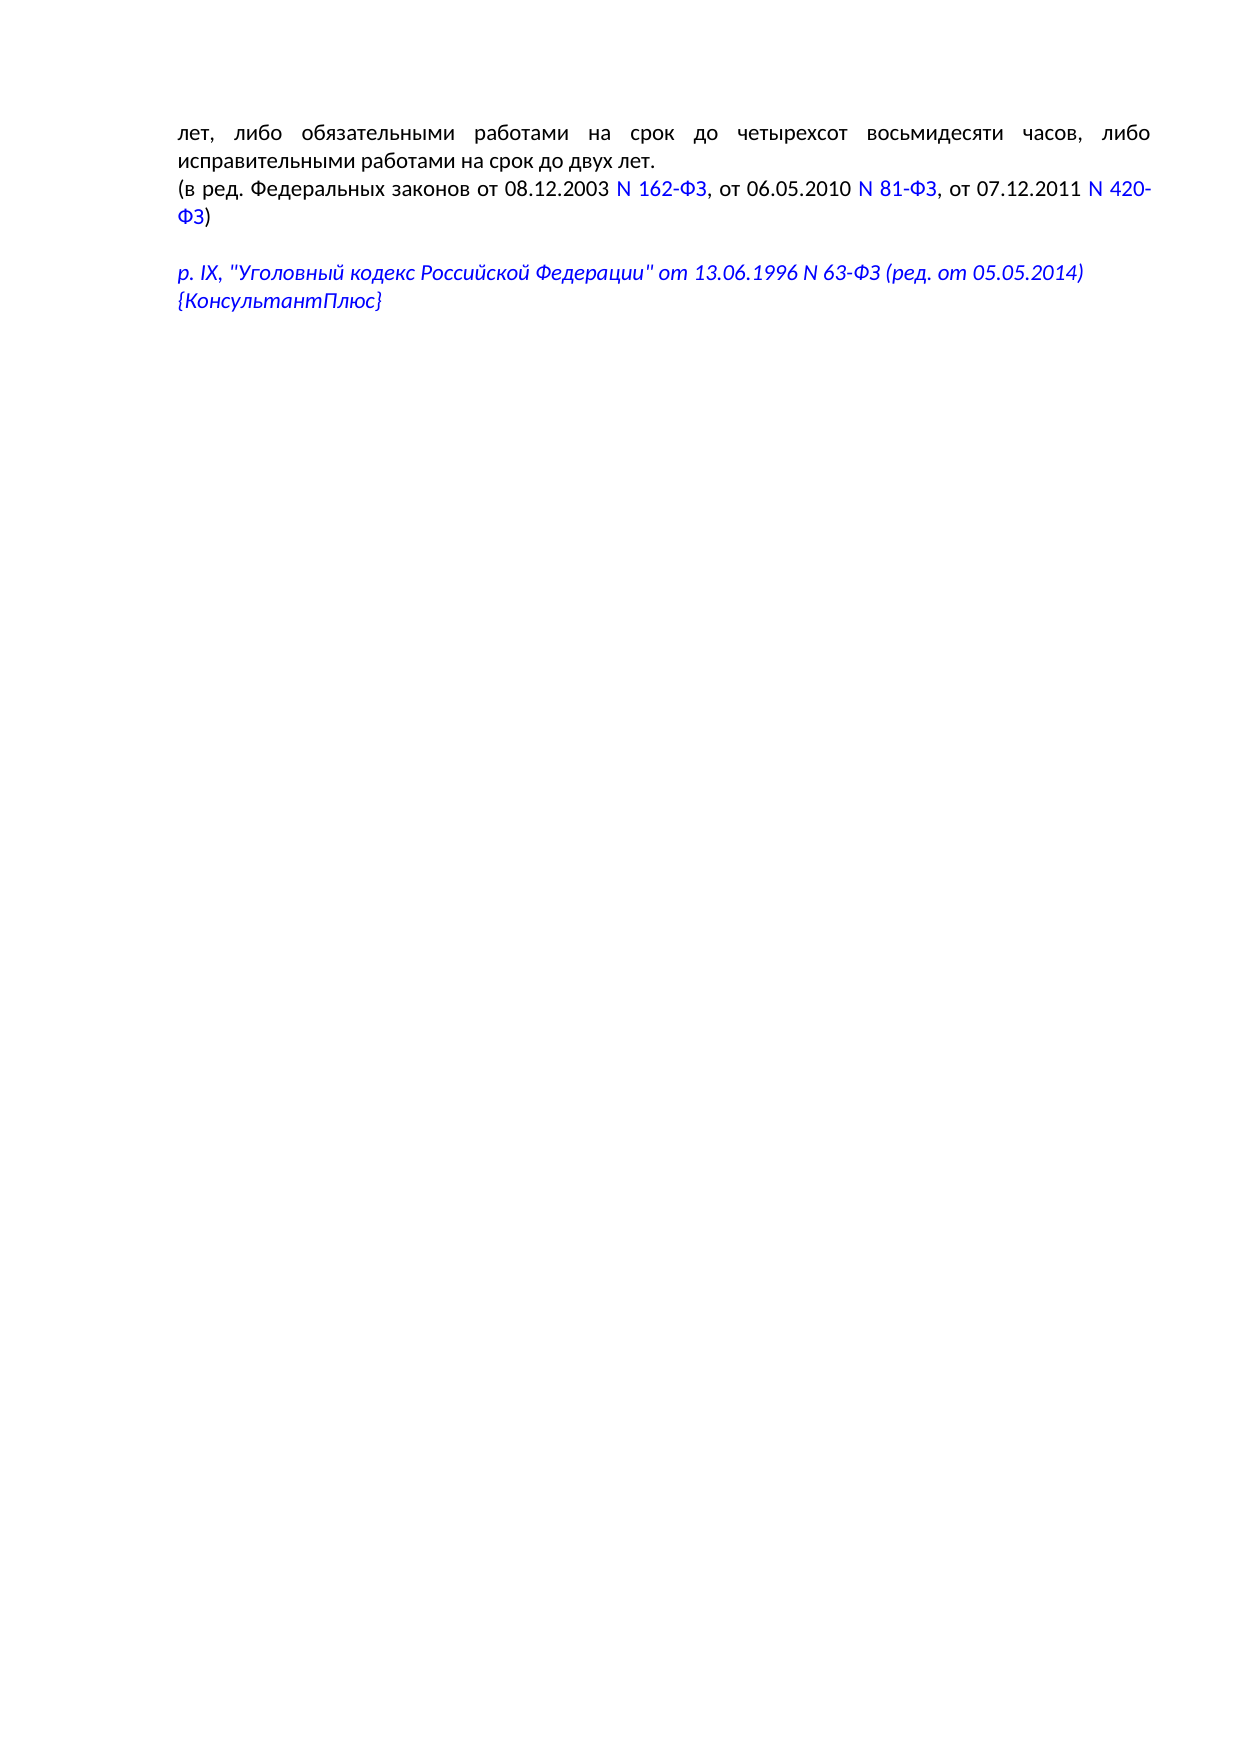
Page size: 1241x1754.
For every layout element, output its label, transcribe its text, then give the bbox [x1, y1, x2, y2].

text р. IX, "Уголовный кодекс Российской Федерации" от 13.06.1996 N 63-ФЗ (ред. от 05.05.2014) {КонсультантПлюс} [177, 230, 1152, 342]
text (в ред. Федеральных законов от 08.12.2003 N 162-ФЗ, от 06.05.2010 N 81-ФЗ, от 07.12.2011 N 420-ФЗ) [177, 174, 1152, 230]
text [177, 118, 1152, 174]
